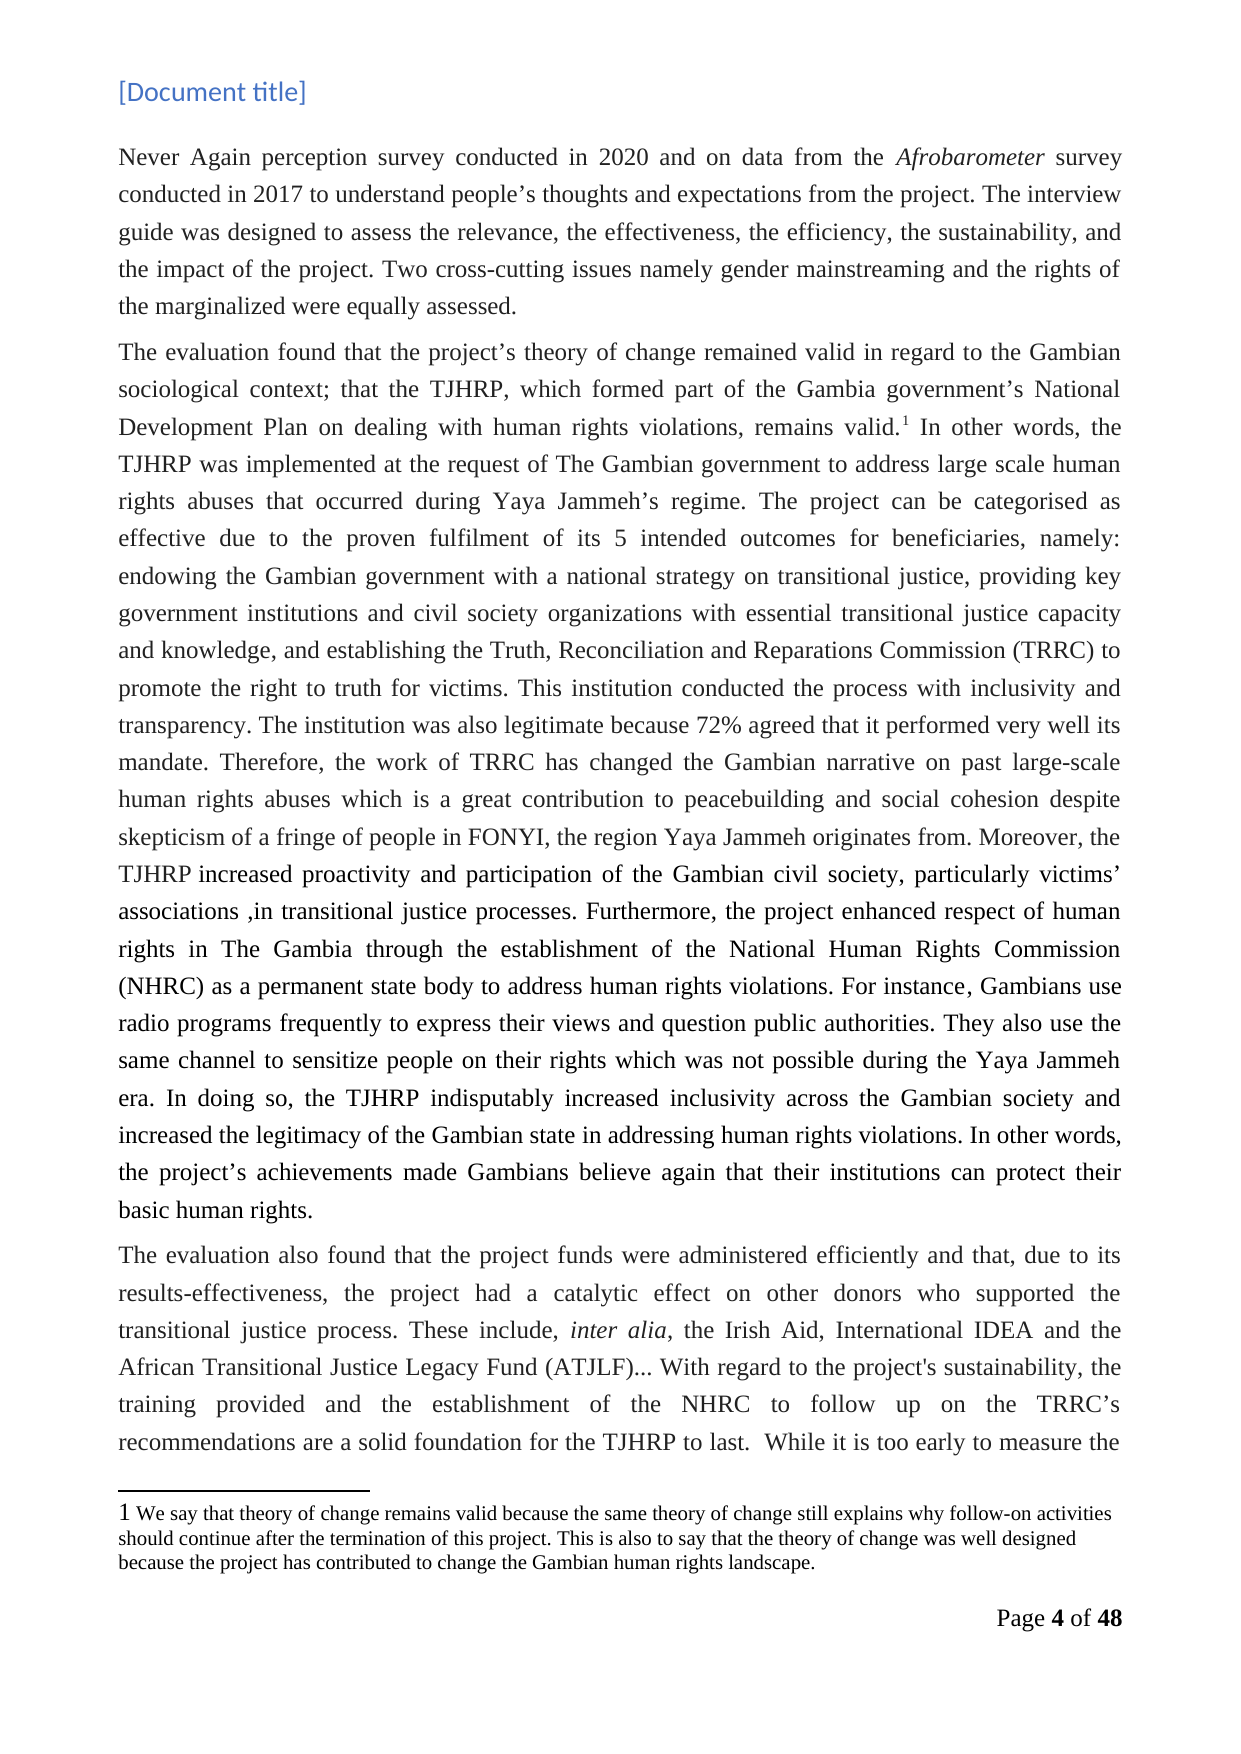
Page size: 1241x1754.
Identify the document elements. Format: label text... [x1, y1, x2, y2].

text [118, 1240, 1122, 1456]
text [118, 142, 1122, 320]
text The evaluation found that the project’s theory of change remained valid in regard to the Gambian sociological context; that the TJHRP, which formed part of the Gambia government’s National Development Plan on dealing with human rights violations, remains valid. In other words, the TJHRP was implemented at the request of The Gambian government to address large scale human rights abuses that occurred during Yaya Jammeh’s regime. The project can be categorised as effective due to the proven fulfilment of its 5 intended outcomes for beneficiaries, namely: endowing the Gambian government with a national strategy on transitional justice, providing key government institutions and civil society organizations with essential transitional justice capacity and knowledge, and establishing the Truth, Reconciliation and Reparations Commission (TRRC) to promote the right to truth for victims. This institution conducted the process with inclusivity and transparency. The institution was also legitimate because 72% agreed that it performed very well its mandate. Therefore, the work of TRRC has changed the Gambian narrative on past large-scale human rights abuses which is a great contribution to peacebuilding and social cohesion despite skepticism of a fringe of people in FONYI, the region Yaya Jammeh originates from. Moreover, the TJHRP increased proactivity and participation of the Gambian civil society, particularly victims’ associations ,in transitional justice processes. Furthermore, the project enhanced respect of human rights in The Gambia through the establishment of the National Human Rights Commission (NHRC) as a permanent state body to address human rights violations. For instance, Gambians use radio programs frequently to express their views and question public authorities. They also use the same channel to sensitize people on their rights which was not possible during the Yaya Jammeh era. In doing so, the TJHRP indisputably increased inclusivity across the Gambian society and increased the legitimacy of the Gambian state in addressing human rights violations. In other words, the project’s achievements made Gambians believe again that their institutions can protect their basic human rights. [118, 337, 1122, 1223]
